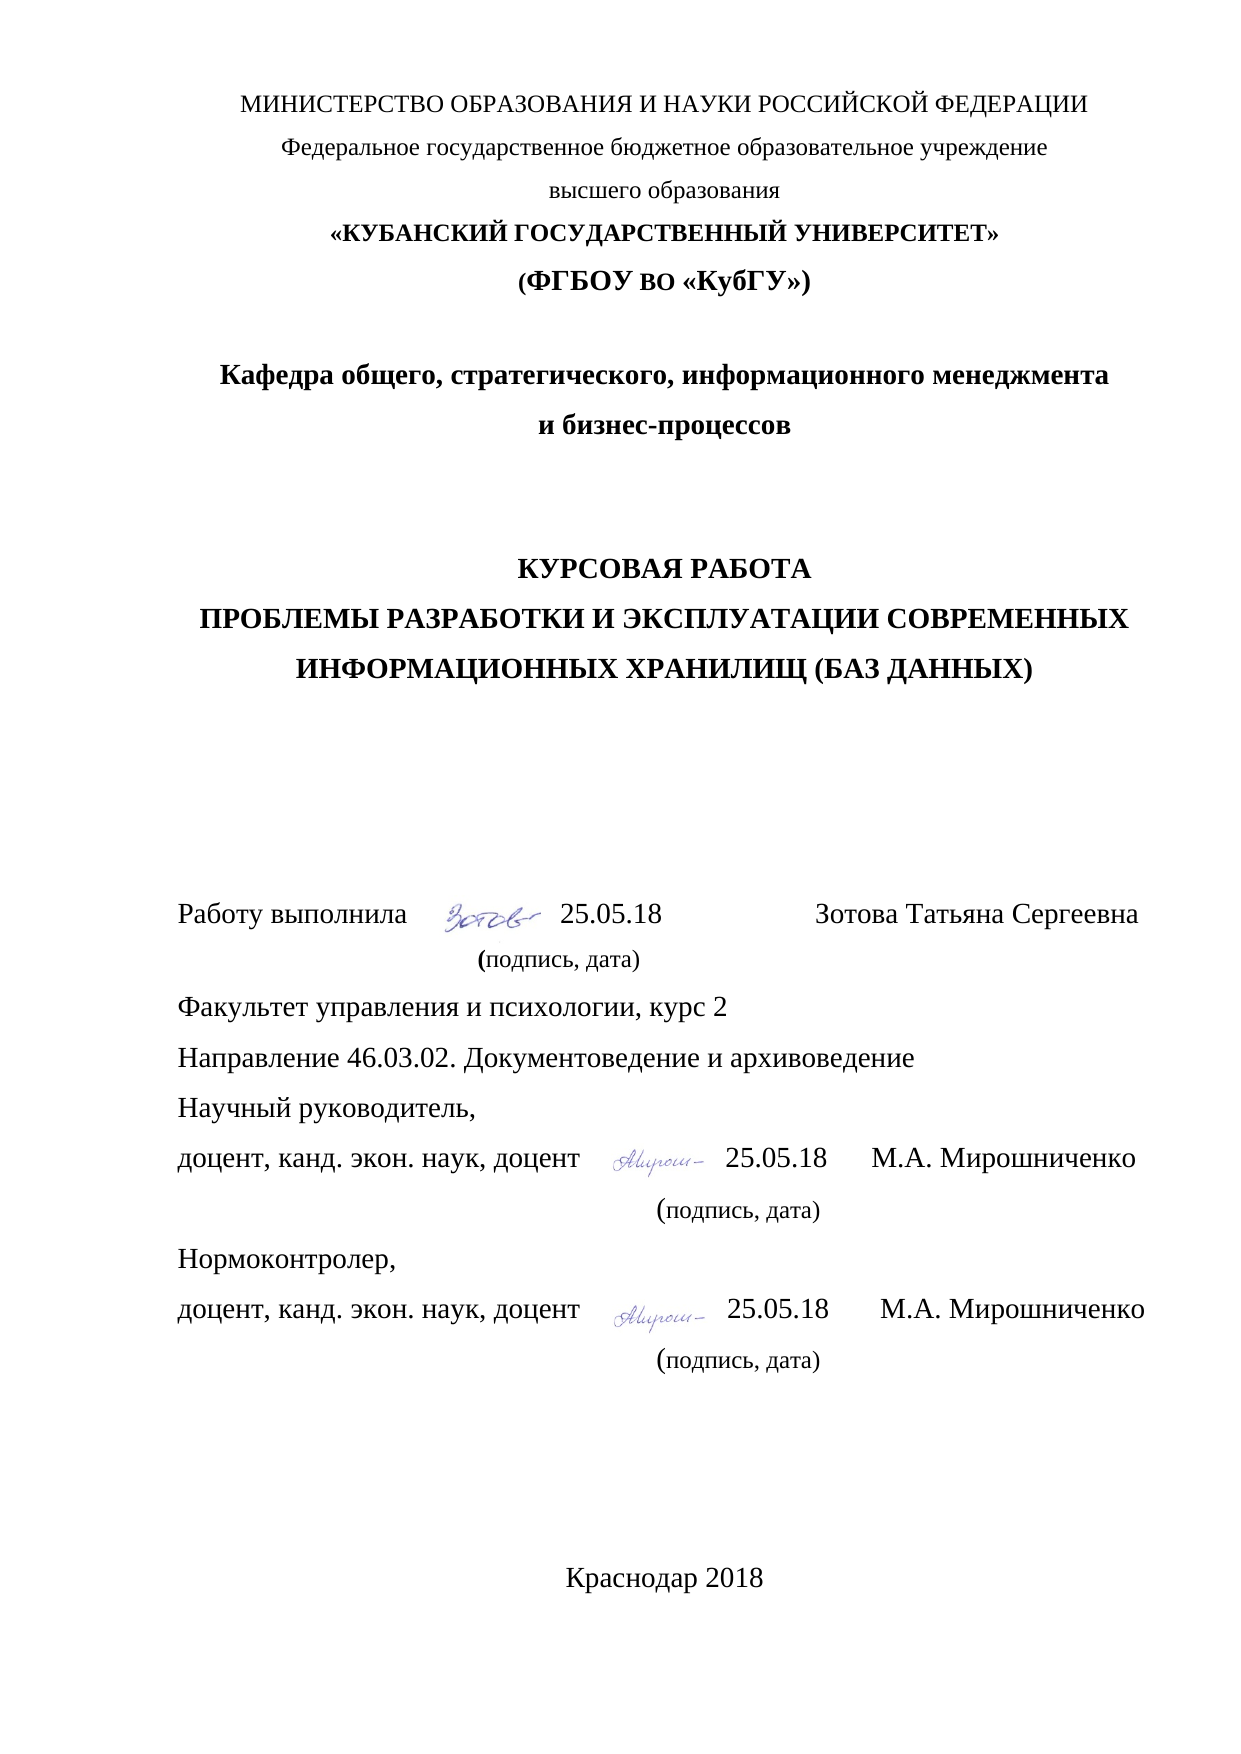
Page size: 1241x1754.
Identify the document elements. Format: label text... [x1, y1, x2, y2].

picture [601, 1293, 708, 1334]
text Нормоконтролер, доцент, канд. экон. наук, доцент 25.05.18 М.А. Мирошниченко [177, 1241, 1152, 1325]
text (подпись, дата) [325, 1191, 1152, 1224]
text ПРОБЛЕМЫ РАЗРАБОТКИ И ЭКСПЛУАТАЦИИ СОВРЕМЕННЫХ ИНФОРМАЦИОННЫХ ХРАНИЛИЩ (БАЗ ДАННЫХ) [177, 601, 1152, 685]
text (подпись, дата) [325, 1342, 1152, 1417]
picture [600, 1137, 706, 1179]
text Кафедра общего, стратегического, информационного менеджмента и бизнес-процессов [177, 357, 1152, 441]
text Научный руководитель, доцент, канд. экон. наук, доцент 25.05.18 М.А. Мирошниченко [177, 1090, 1152, 1174]
text МИНИСТЕРСТВО ОБРАЗОВАНИЯ И НАУКИ РОССИЙСКОЙ ФЕДЕРАЦИИ Федеральное государственное бюджетное образовательное учреждение высшего образования «КУБАНСКИЙ ГОСУДАРСТВЕННЫЙ УНИВЕРСИТЕТ» (ФГБОУ ВО «КубГУ») [177, 89, 1152, 297]
picture [437, 895, 541, 943]
text Работу выполнила 25.05.18 Зотова Татьяна Сергеевна (подпись, дата) Факультет управления и психологии, курс 2 [177, 896, 1152, 1023]
text Направление 46.03.02. Документоведение и архивоведение [177, 1040, 1152, 1073]
text Краснодар 2018 [177, 1561, 1152, 1594]
text КУРСОВАЯ РАБОТА [177, 551, 1152, 584]
